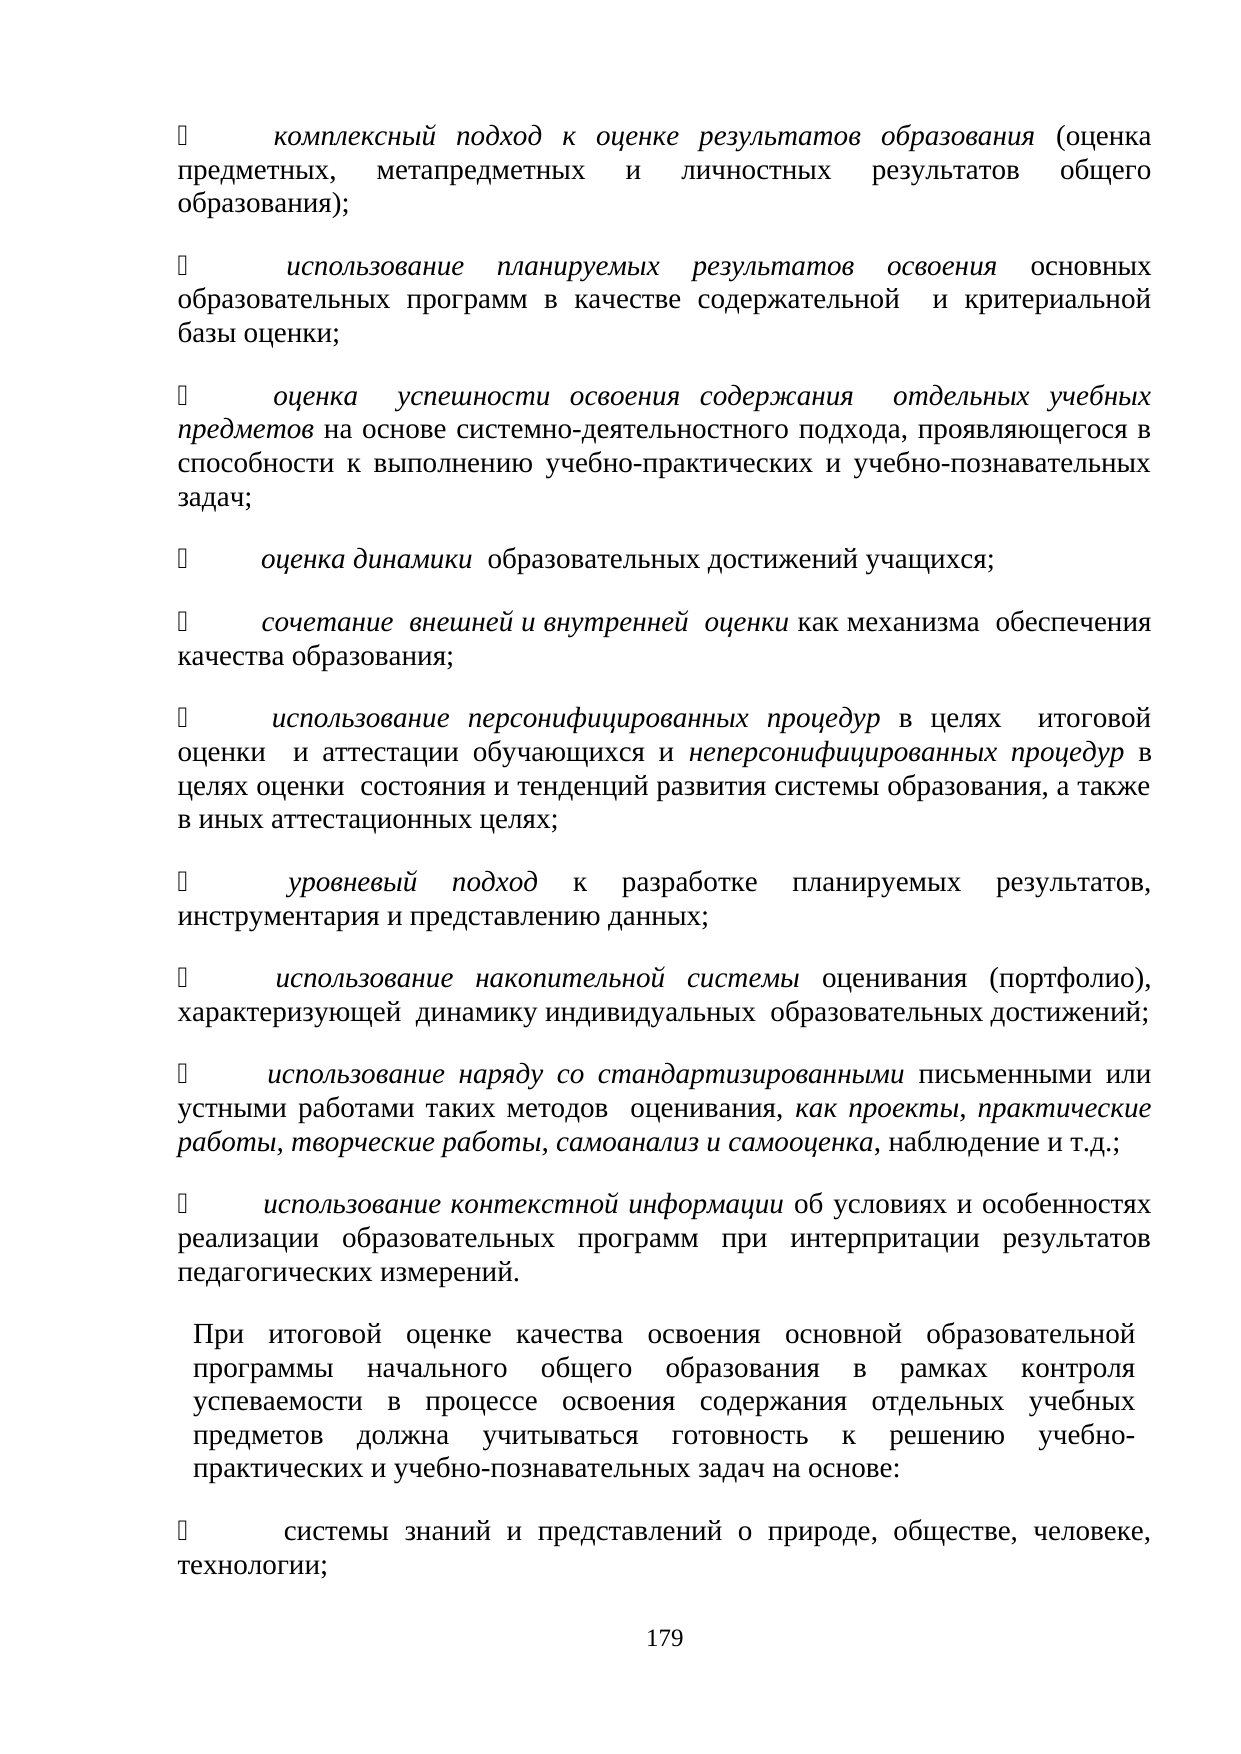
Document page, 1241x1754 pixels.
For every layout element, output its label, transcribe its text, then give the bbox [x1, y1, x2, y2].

text  использование накопительной системы оценивания (портфолио), характеризующей динамику индивидуальных образовательных достижений; [177, 960, 1152, 1027]
text  использование контекстной информации об условиях и особенностях реализации образовательных программ при интерпритации результатов педагогических измерений. [177, 1187, 1152, 1287]
text  использование персонифицированных процедур в целях итоговой оценки и аттестации обучающихся и неперсонифицированных процедур в целях оценки состояния и тенденций развития системы образования, а также в иных аттестационных целях; [177, 701, 1152, 835]
text  оценка динамики образовательных достижений учащихся; [177, 541, 1152, 575]
text  комплексный подход к оценке результатов образования (оценка предметных, метапредметных и личностных результатов общего образования); [177, 118, 1152, 219]
text  использование планируемых результатов освоения основных образовательных программ в качестве содержательной и критериальной базы оценки; [177, 248, 1152, 349]
text  сочетание внешней и внутренней оценки как механизма обеспечения качества образования; [177, 604, 1152, 671]
text  системы знаний и представлений о природе, обществе, человеке, технологии; [177, 1513, 1152, 1581]
text  уровневый подход к разработке планируемых результатов, инструментария и представлению данных; [177, 864, 1152, 931]
text  использование наряду со стандартизированными письменными или устными работами таких методов оценивания, как проекты, практические работы, творческие работы, самоанализ и самооценка, наблюдение и т.д.; [177, 1057, 1152, 1157]
text При итоговой оценке качества освоения основной образовательной программы начального общего образования в рамках контроля успеваемости в процессе освоения содержания отдельных учебных предметов должна учитываться готовность к решению учебно-практических и учебно-познавательных задач на основе: [193, 1316, 1136, 1484]
text  оценка успешности освоения содержания отдельных учебных предметов на основе системно-деятельностного подхода, проявляющегося в способности к выполнению учебно-практических и учебно-познавательных задач; [177, 378, 1152, 512]
